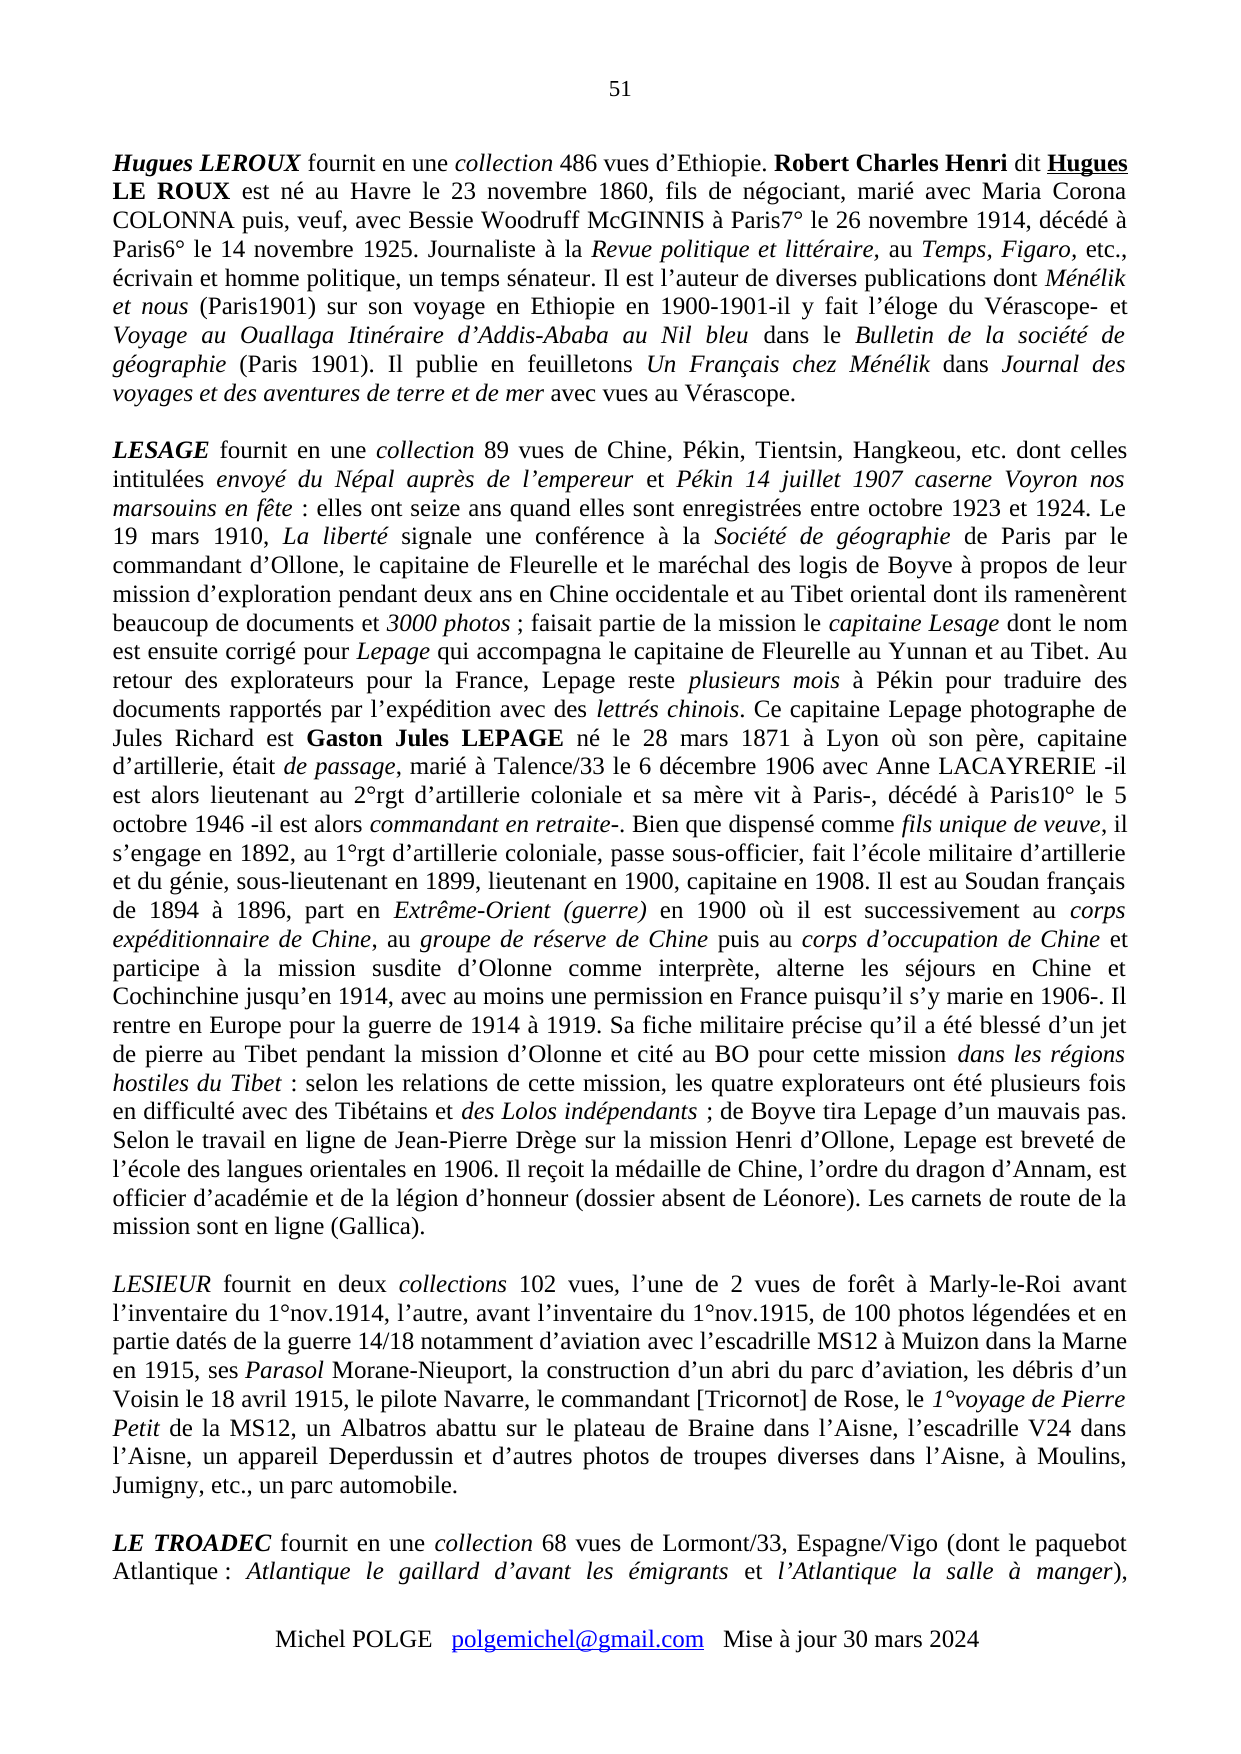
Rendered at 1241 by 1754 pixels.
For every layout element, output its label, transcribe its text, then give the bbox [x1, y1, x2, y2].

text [112, 1528, 1128, 1585]
text LESIEUR fournit en deux collections 102 vues, l’une de 2 vues de forêt à Marly-le-Roi avant l’inventaire du 1°nov.1914, l’autre, avant l’inventaire du 1°nov.1915, de 100 photos légendées et en partie datés de la guerre 14/18 notamment d’aviation avec l’escadrille MS12 à Muizon dans la Marne en 1915, ses Parasol Morane-Nieuport, la construction d’un abri du parc d’aviation, les débris d’un Voisin le 18 avril 1915, le pilote Navarre, le commandant [Tricornot] de Rose, le 1°voyage de Pierre Petit de la MS12, un Albatros abattu sur le plateau de Braine dans l’Aisne, l’escadrille V24 dans l’Aisne, un appareil Deperdussin et d’autres photos de troupes diverses dans l’Aisne, à Moulins, Jumigny, etc., un parc automobile. [112, 1269, 1128, 1499]
text LESAGE fournit en une collection 89 vues de Chine, Pékin, Tientsin, Hangkeou, etc. dont celles intitulées envoyé du Népal auprès de l’empereur et Pékin 14 juillet 1907 caserne Voyron nos marsouins en fête : elles ont seize ans quand elles sont enregistrées entre octobre 1923 et 1924. Le 19 mars 1910, La liberté signale une conférence à la Société de géographie de Paris par le commandant d’Ollone, le capitaine de Fleurelle et le maréchal des logis de Boyve à propos de leur mission d’exploration pendant deux ans en Chine occidentale et au Tibet oriental dont ils ramenèrent beaucoup de documents et 3000 photos ; faisait partie de la mission le capitaine Lesage dont le nom est ensuite corrigé pour Lepage qui accompagna le capitaine de Fleurelle au Yunnan et au Tibet. Au retour des explorateurs pour la France, Lepage reste plusieurs mois à Pékin pour traduire des documents rapportés par l’expédition avec des lettrés chinois. Ce capitaine Lepage photographe de Jules Richard est Gaston Jules LEPAGE né le 28 mars 1871 à Lyon où son père, capitaine d’artillerie, était de passage, marié à Talence/33 le 6 décembre 1906 avec Anne LACAYRERIE -il est alors lieutenant au 2°rgt d’artillerie coloniale et sa mère vit à Paris-, décédé à Paris10° le 5 octobre 1946 -il est alors commandant en retraite-. Bien que dispensé comme fils unique de veuve, il s’engage en 1892, au 1°rgt d’artillerie coloniale, passe sous-officier, fait l’école militaire d’artillerie et du génie, sous-lieutenant en 1899, lieutenant en 1900, capitaine en 1908. Il est au Soudan français de 1894 à 1896, part en Extrême-Orient (guerre) en 1900 où il est successivement au corps expéditionnaire de Chine, au groupe de réserve de Chine puis au corps d’occupation de Chine et participe à la mission susdite d’Olonne comme interprète, alterne les séjours en Chine et Cochinchine jusqu’en 1914, avec au moins une permission en France puisqu’il s’y marie en 1906-. Il rentre en Europe pour la guerre de 1914 à 1919. Sa fiche militaire précise qu’il a été blessé d’un jet de pierre au Tibet pendant la mission d’Olonne et cité au BO pour cette mission dans les régions hostiles du Tibet : selon les relations de cette mission, les quatre explorateurs ont été plusieurs fois en difficulté avec des Tibétains et des Lolos indépendants ; de Boyve tira Lepage d’un mauvais pas. Selon le travail en ligne de Jean-Pierre Drège sur la mission Henri d’Ollone, Lepage est breveté de l’école des langues orientales en 1906. Il reçoit la médaille de Chine, l’ordre du dragon d’Annam, est officier d’académie et de la légion d’honneur (dossier absent de Léonore). Les carnets de route de la mission sont en ligne (Gallica). [112, 435, 1128, 1240]
text Hugues LEROUX fournit en une collection 486 vues d’Ethiopie. Robert Charles Henri dit Hugues LE ROUX est né au Havre le 23 novembre 1860, fils de négociant, marié avec Maria Corona COLONNA puis, veuf, avec Bessie Woodruff McGINNIS à Paris7° le 26 novembre 1914, décédé à Paris6° le 14 novembre 1925. Journaliste à la Revue politique et littéraire, au Temps, Figaro, etc., écrivain et homme politique, un temps sénateur. Il est l’auteur de diverses publications dont Ménélik et nous (Paris1901) sur son voyage en Ethiopie en 1900-1901-il y fait l’éloge du Vérascope- et Voyage au Ouallaga Itinéraire d’Addis-Ababa au Nil bleu dans le Bulletin de la société de géographie (Paris 1901). Il publie en feuilletons Un Français chez Ménélik dans Journal des voyages et des aventures de terre et de mer avec vues au Vérascope. [112, 148, 1128, 406]
